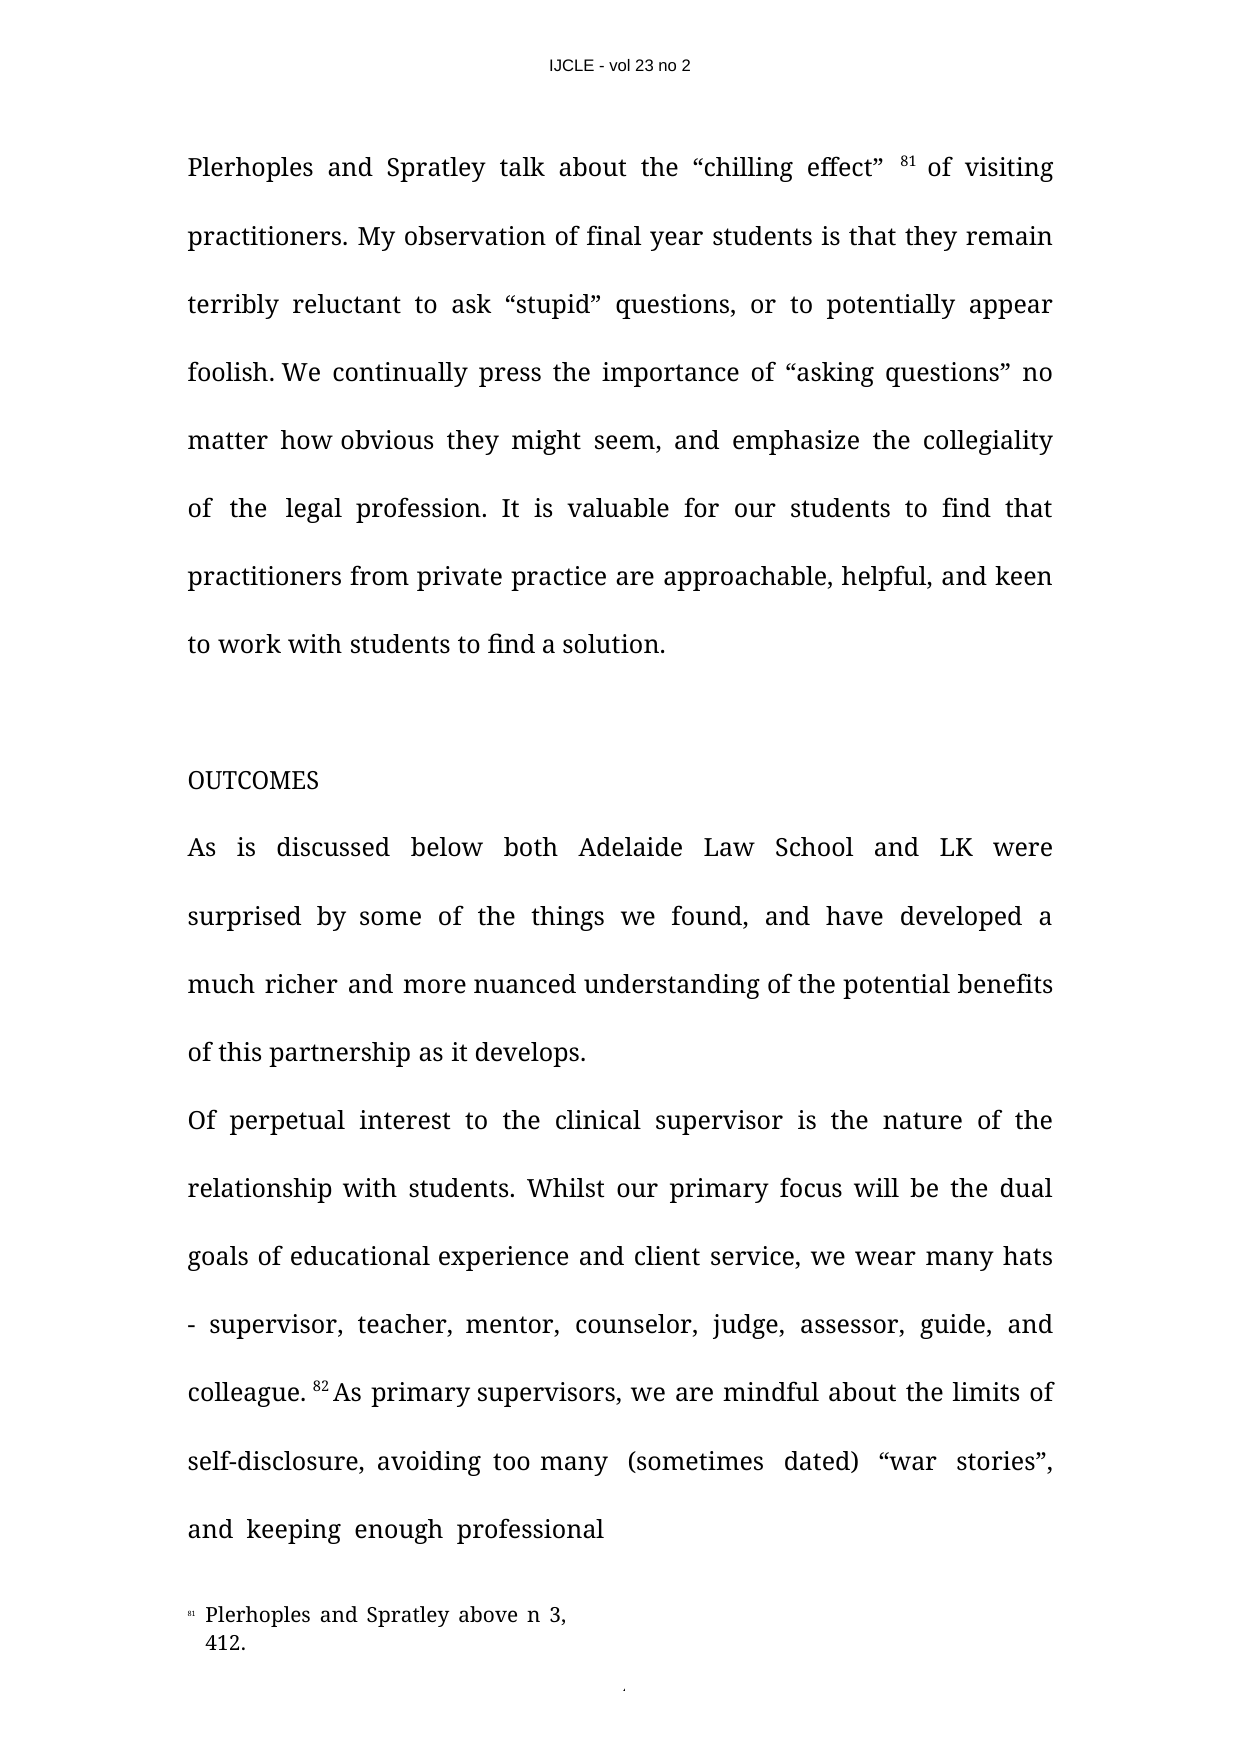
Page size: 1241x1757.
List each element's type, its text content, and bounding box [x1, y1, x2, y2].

text Plerhoples and Spratley talk about the “chilling effect” 81 of visiting practitioners. My observation of final year students is that they remain terribly reluctant to ask “stupid” questions, or to potentially appear foolish. We continually press the importance of “asking questions” no matter how obvious they might seem, and emphasize the collegiality of the legal profession. It is valuable for our students to find that practitioners from private practice are approachable, helpful, and keen to work with students to find a solution. [187, 150, 1053, 661]
list Plerhoples and Spratley above n 3, 412. [187, 1600, 566, 1657]
text Of perpetual interest to the clinical supervisor is the nature of the relationship with students. Whilst our primary focus will be the dual goals of educational experience and client service, we wear many hats - supervisor, teacher, mentor, counselor, judge, assessor, guide, and colleague. 82 As primary supervisors, we are mindful about the limits of self-disclosure, avoiding too many (sometimes dated) “war stories”, and keeping enough professional [187, 1103, 1053, 1545]
text As is discussed below both Adelaide Law School and LK were surprised by some of the things we found, and have developed a much richer and more nuanced understanding of the potential benefits of this partnership as it develops. [187, 830, 1053, 1068]
text OUTCOMES [187, 762, 332, 796]
